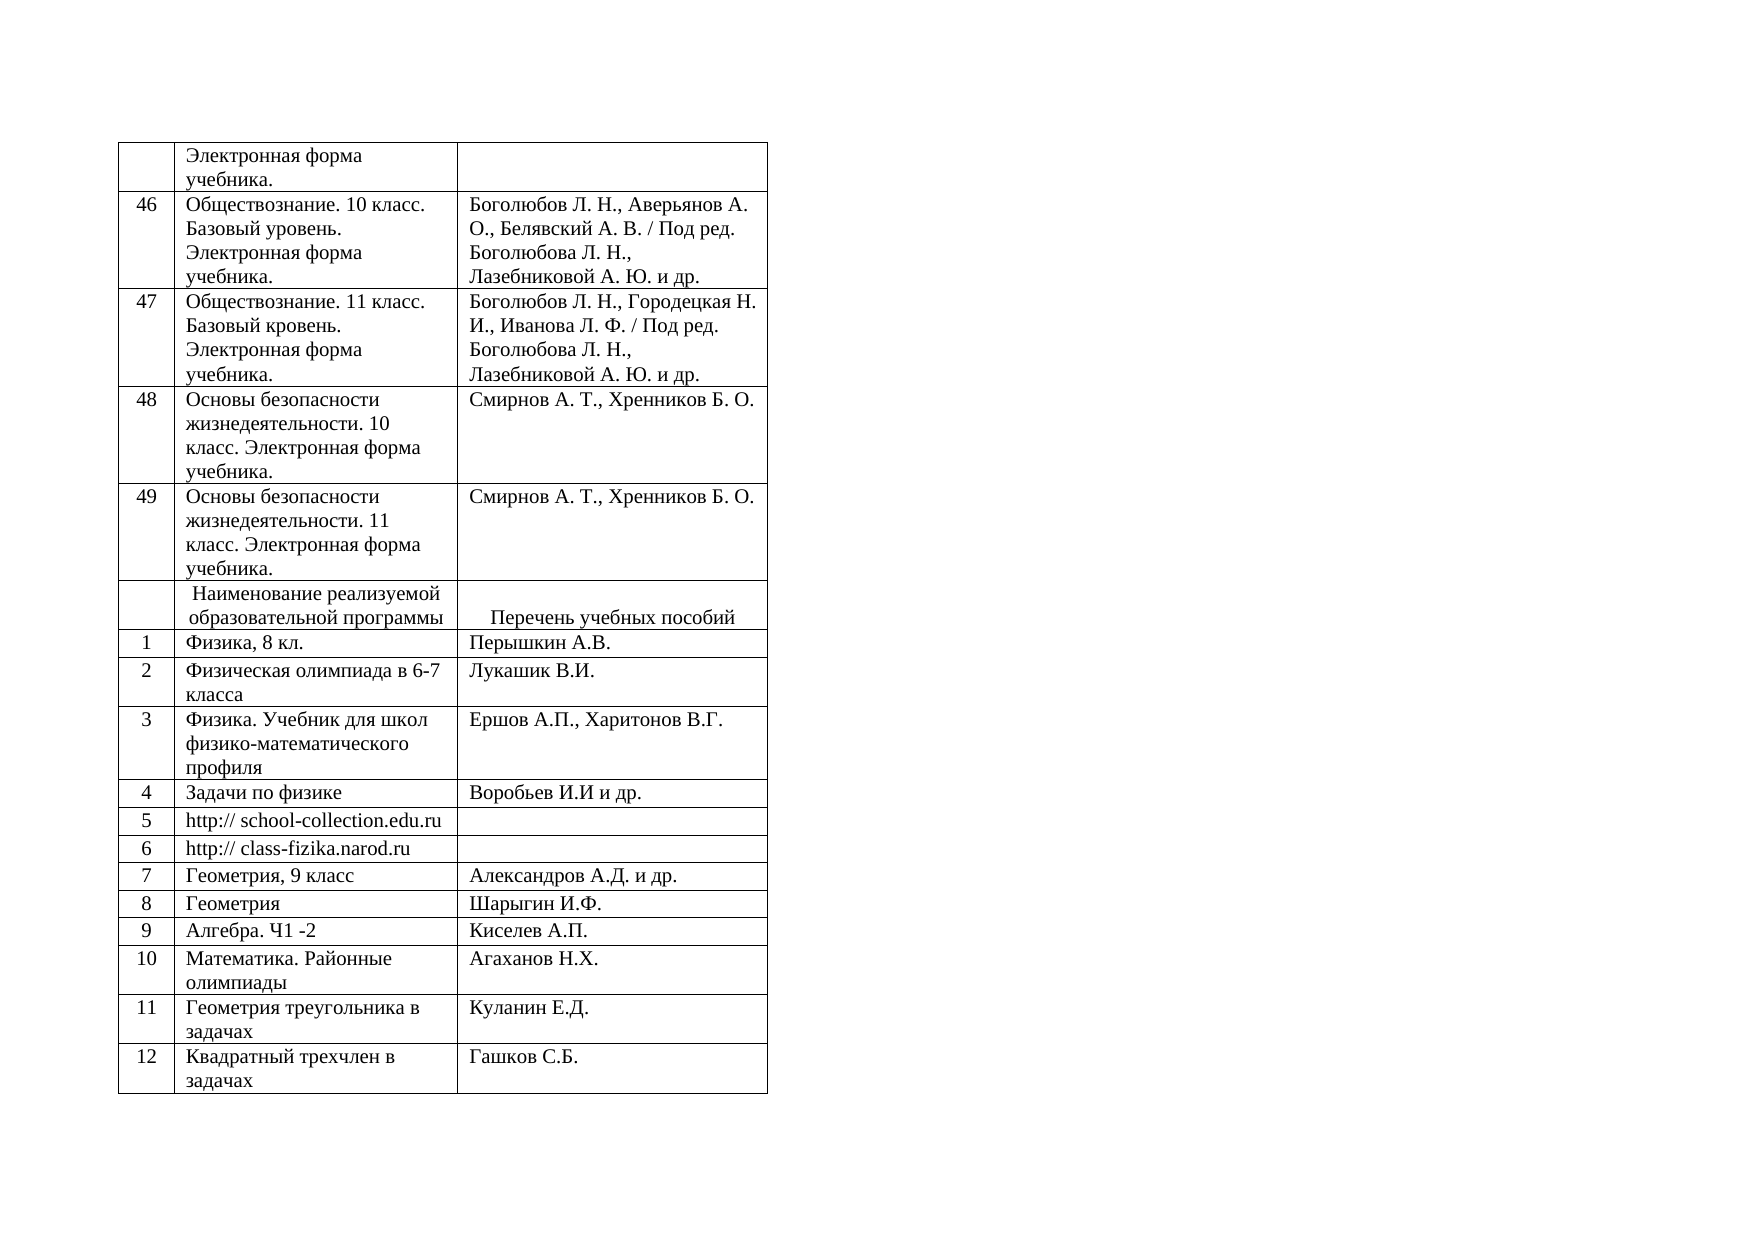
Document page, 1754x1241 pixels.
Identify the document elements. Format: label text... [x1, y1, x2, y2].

table_cell Обществознание. 10 класс. Базовый уровень. Электронная форма учебника. [175, 192, 457, 288]
table_cell 11 [119, 995, 174, 1043]
table_cell Смирнов А. Т., Хренников Б. О. [458, 484, 767, 580]
table_cell Лукашик В.И. [458, 658, 767, 706]
table_cell Геометрия, 9 класс [175, 863, 457, 890]
table_cell Математика. Районные олимпиады [175, 946, 457, 994]
table_cell 47 [119, 289, 174, 386]
table_cell http:// class-fizika.narod.ru [175, 836, 457, 862]
table_cell 12 [119, 1044, 174, 1092]
table_cell Квадратный трехчлен в задачах [175, 1044, 457, 1092]
table_cell Алгебра. Ч1 -2 [175, 918, 457, 945]
table_cell 46 [119, 192, 174, 288]
table_cell [119, 581, 174, 629]
table_cell 48 [119, 387, 174, 483]
table_cell Наименование реализуемой образовательной программы [175, 581, 457, 629]
table_cell Ершов А.П., Харитонов В.Г. [458, 707, 767, 779]
table_cell Физика. Учебник для школ физико-математического профиля [175, 707, 457, 779]
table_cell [175, 143, 457, 191]
table_cell Основы безопасности жизнедеятельности. 11 класс. Электронная форма учебника. [175, 484, 457, 580]
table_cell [458, 143, 767, 191]
table_cell Боголюбов Л. Н., Городецкая Н. И., Иванова Л. Ф. / Под ред. Боголюбова Л. Н., Лазебниковой А. Ю. и др. [458, 289, 767, 386]
table_cell Задачи по физике [175, 780, 457, 807]
table_cell 5 [119, 808, 174, 834]
table_cell [458, 836, 767, 862]
table_cell http:// school-collection.edu.ru [175, 808, 457, 834]
table_cell Куланин Е.Д. [458, 995, 767, 1043]
table_cell 3 [119, 707, 174, 779]
table_cell 45 [119, 143, 174, 191]
table_cell Геометрия [175, 891, 457, 917]
table_cell 49 [119, 484, 174, 580]
table_cell Гашков С.Б. [458, 1044, 767, 1092]
table_cell Александров А.Д. и др. [458, 863, 767, 890]
table_cell Агаханов Н.Х. [458, 946, 767, 994]
table_cell Шарыгин И.Ф. [458, 891, 767, 917]
table_cell Воробьев И.И и др. [458, 780, 767, 807]
table_cell Геометрия треугольника в задачах [175, 995, 457, 1043]
table_cell Обществознание. 11 класс. Базовый кровень. Электронная форма учебника. [175, 289, 457, 386]
table_cell 2 [119, 658, 174, 706]
table_cell Физика, 8 кл. [175, 630, 457, 657]
table_cell 10 [119, 946, 174, 994]
table_cell Перечень учебных пособий [458, 581, 767, 629]
table_cell 7 [119, 863, 174, 890]
table_cell [458, 808, 767, 834]
table_cell Смирнов А. Т., Хренников Б. О. [458, 387, 767, 483]
table_cell 9 [119, 918, 174, 945]
table_cell Физическая олимпиада в 6-7 класса [175, 658, 457, 706]
table_cell Перышкин А.В. [458, 630, 767, 657]
table_cell Боголюбов Л. Н., Аверьянов А. О., Белявский А. В. / Под ред. Боголюбова Л. Н., Лазебниковой А. Ю. и др. [458, 192, 767, 288]
table_cell 4 [119, 780, 174, 807]
table_cell 1 [119, 630, 174, 657]
table_cell Киселев А.П. [458, 918, 767, 945]
table_cell 8 [119, 891, 174, 917]
table_cell Основы безопасности жизнедеятельности. 10 класс. Электронная форма учебника. [175, 387, 457, 483]
table_cell 6 [119, 836, 174, 862]
